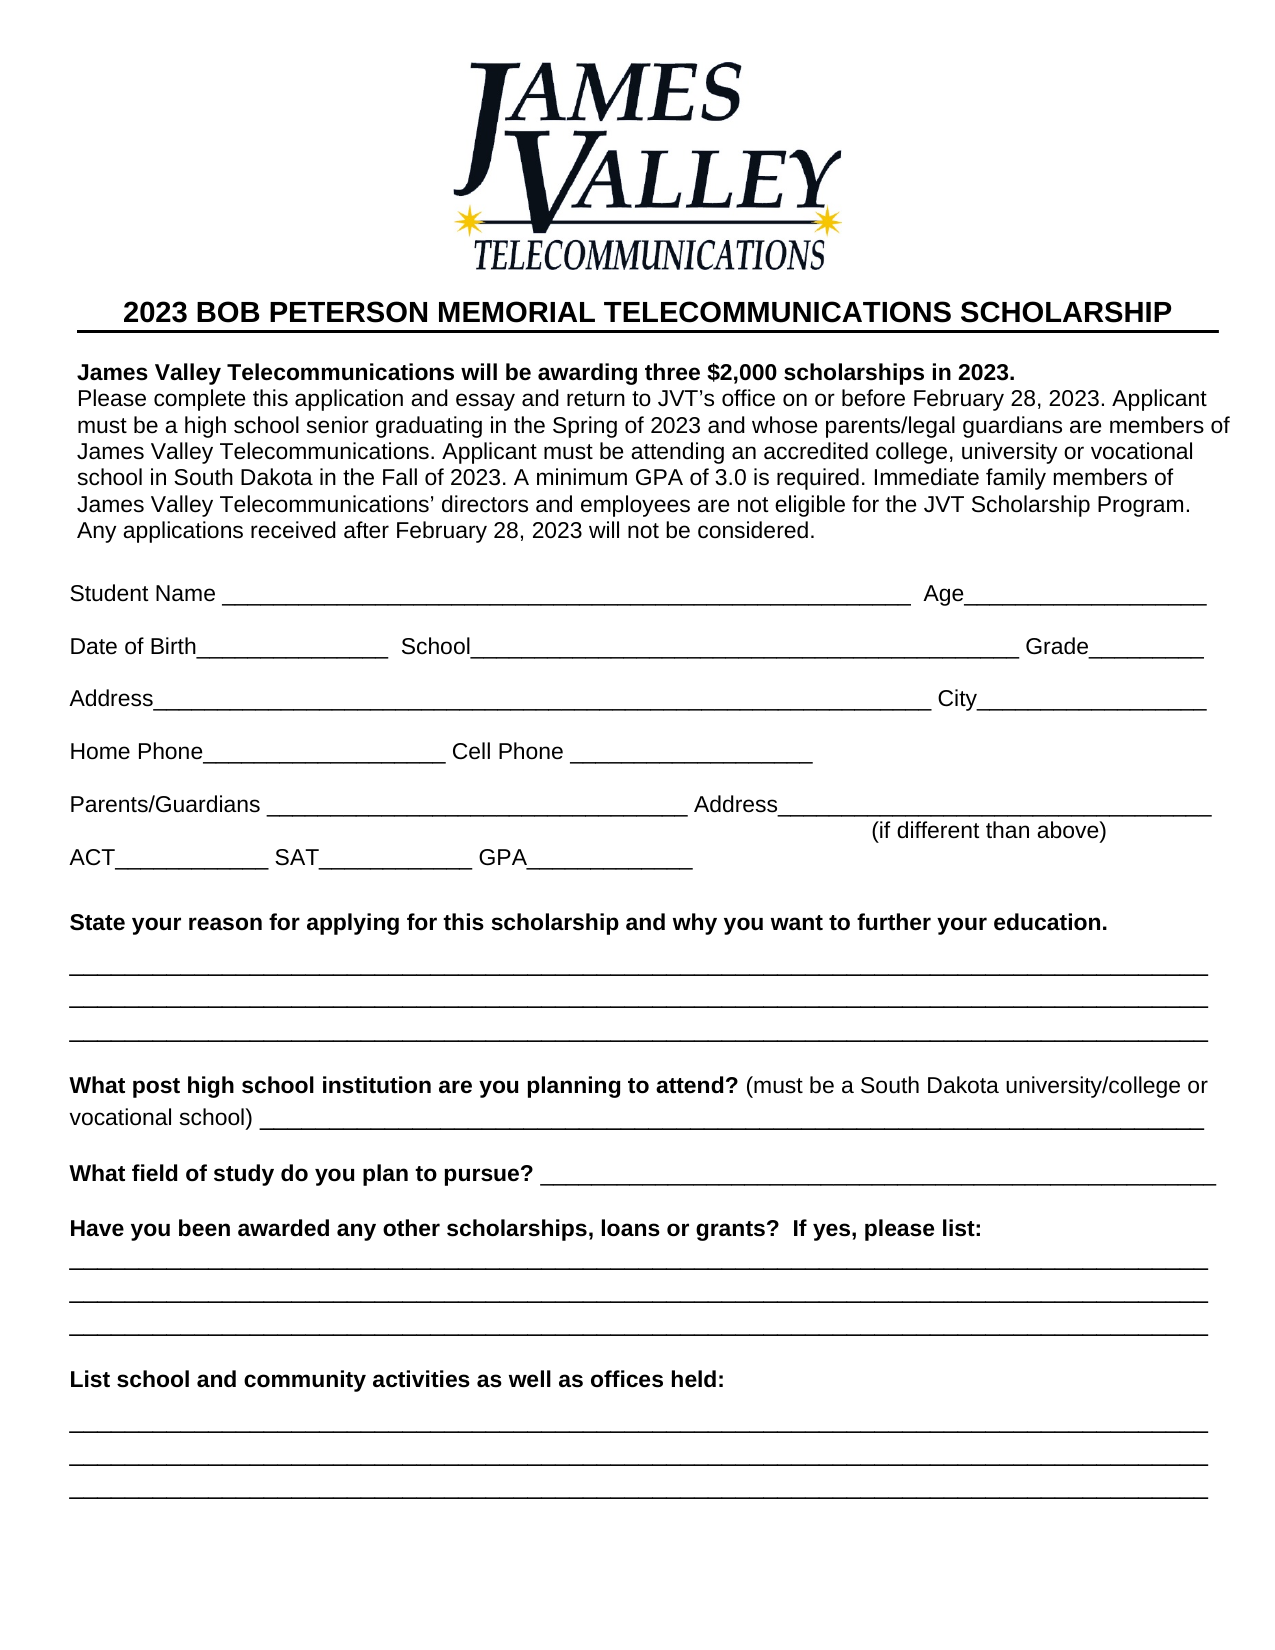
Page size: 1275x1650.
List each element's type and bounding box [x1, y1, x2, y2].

picture [453, 62, 843, 270]
table_header [58, 28, 1230, 1534]
